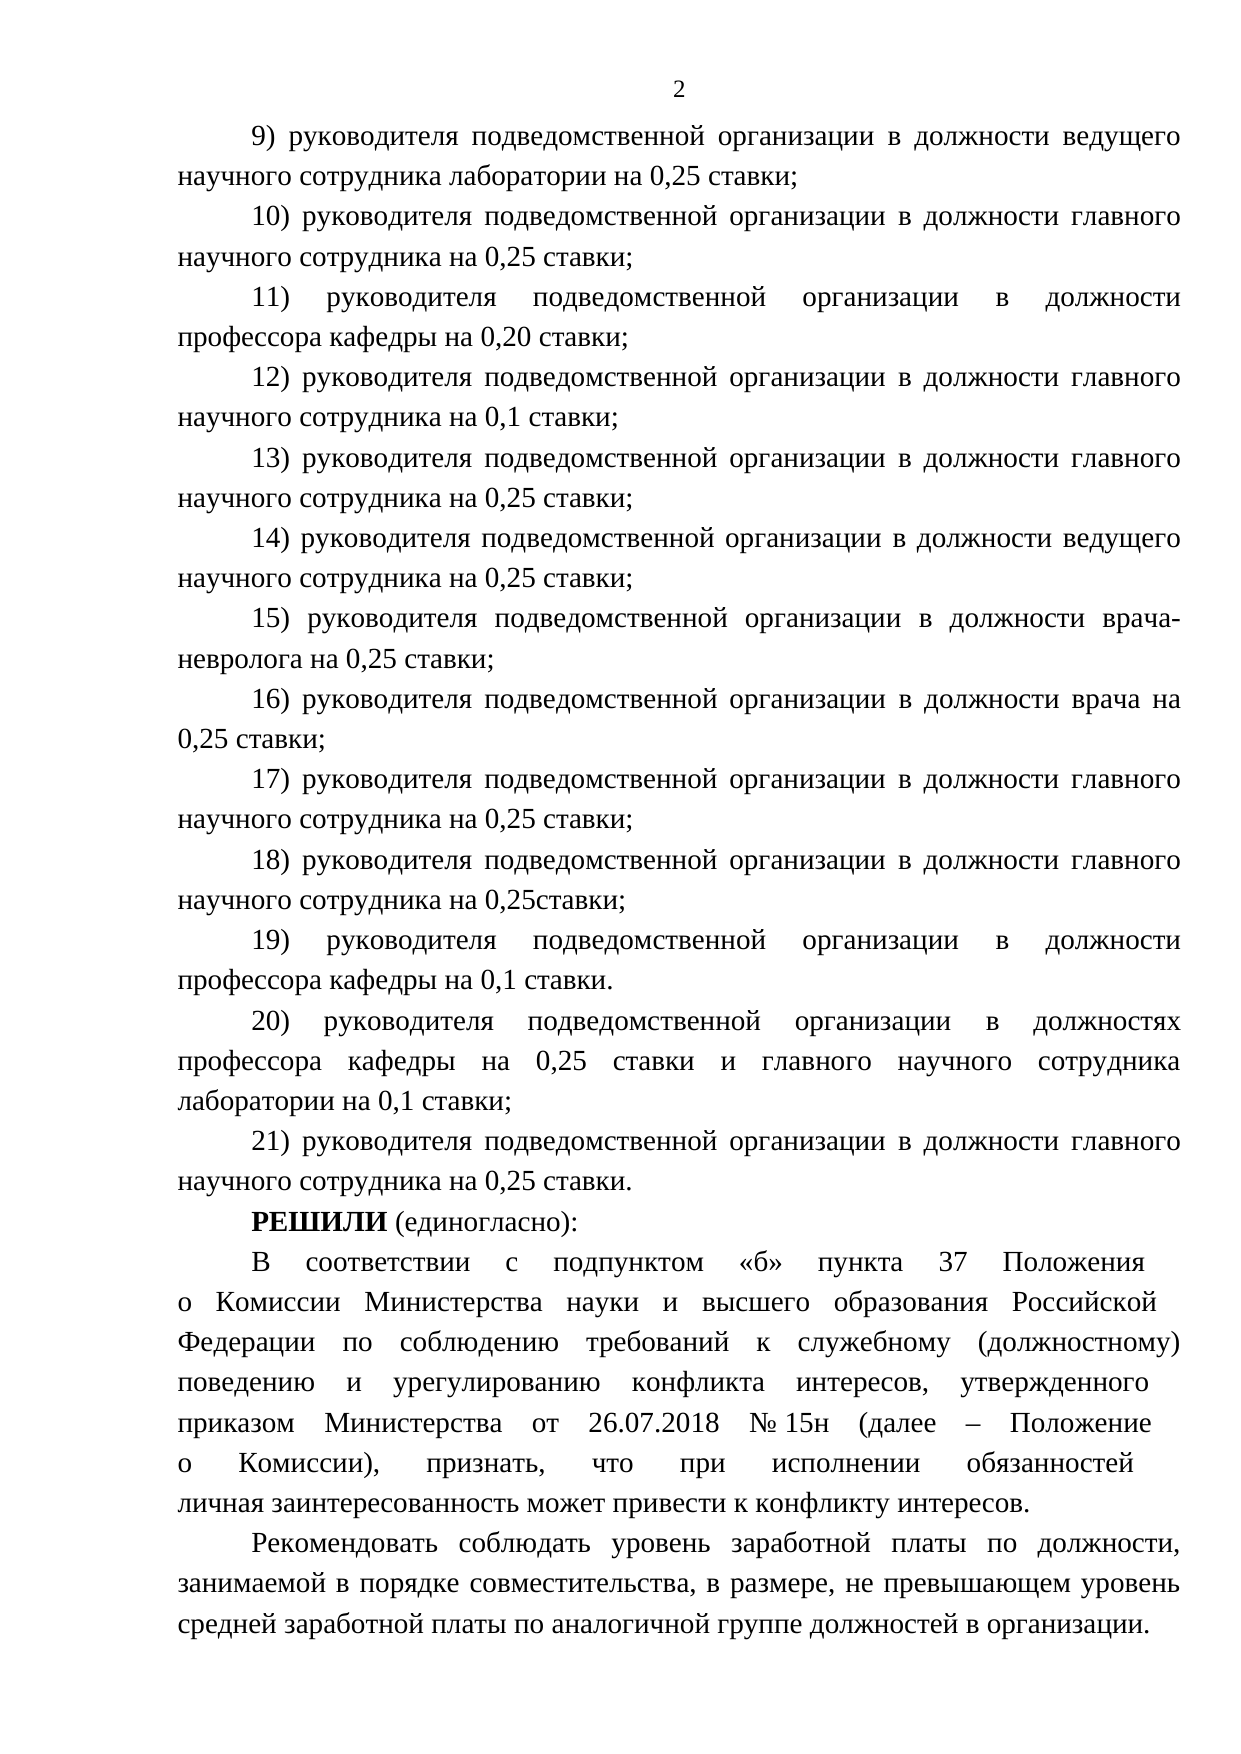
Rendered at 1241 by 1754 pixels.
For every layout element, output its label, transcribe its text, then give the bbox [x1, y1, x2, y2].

text РЕШИЛИ (единогласно): [177, 1204, 1181, 1237]
text 10) руководителя подведомственной организации в должности главного научного сотрудника на 0,25 ставки; [177, 198, 1181, 272]
text 18) руководителя подведомственной организации в должности главного научного сотрудника на 0,25ставки; [177, 842, 1181, 916]
text 12) руководителя подведомственной организации в должности главного научного сотрудника на 0,1 ставки; [177, 359, 1181, 433]
text 19) руководителя подведомственной организации в должности профессора кафедры на 0,1 ставки. [177, 922, 1181, 996]
text 16) руководителя подведомственной организации в должности врача на 0,25 ставки; [177, 681, 1181, 755]
text 9) руководителя подведомственной организации в должности ведущего научного сотрудника лаборатории на 0,25 ставки; [177, 118, 1181, 192]
text Рекомендовать соблюдать уровень заработной платы по должности, занимаемой в порядке совместительства, в размере, не превышающем уровень средней заработной платы по аналогичной группе должностей в организации. [177, 1525, 1181, 1639]
text В соответствии с подпунктом «б» пункта 37 Положения о Комиссии Министерства науки и высшего образования Российской Федерации по соблюдению требований к служебному (должностному) поведению и урегулированию конфликта интересов, утвержденного приказом Министерства от 26.07.2018 № 15н (далее – Положение о Комиссии), признать, что при исполнении обязанностей личная заинтересованность может привести к конфликту интересов. [177, 1244, 1181, 1519]
text 11) руководителя подведомственной организации в должности профессора кафедры на 0,20 ставки; [177, 279, 1181, 353]
text 21) руководителя подведомственной организации в должности главного научного сотрудника на 0,25 ставки. [177, 1123, 1181, 1197]
text 20) руководителя подведомственной организации в должностях профессора кафедры на 0,25 ставки и главного научного сотрудника лаборатории на 0,1 ставки; [177, 1003, 1181, 1117]
text 17) руководителя подведомственной организации в должности главного научного сотрудника на 0,25 ставки; [177, 761, 1181, 835]
text 14) руководителя подведомственной организации в должности ведущего научного сотрудника на 0,25 ставки; [177, 520, 1181, 594]
text 13) руководителя подведомственной организации в должности главного научного сотрудника на 0,25 ставки; [177, 440, 1181, 513]
text 15) руководителя подведомственной организации в должности врача-невролога на 0,25 ставки; [177, 601, 1181, 674]
